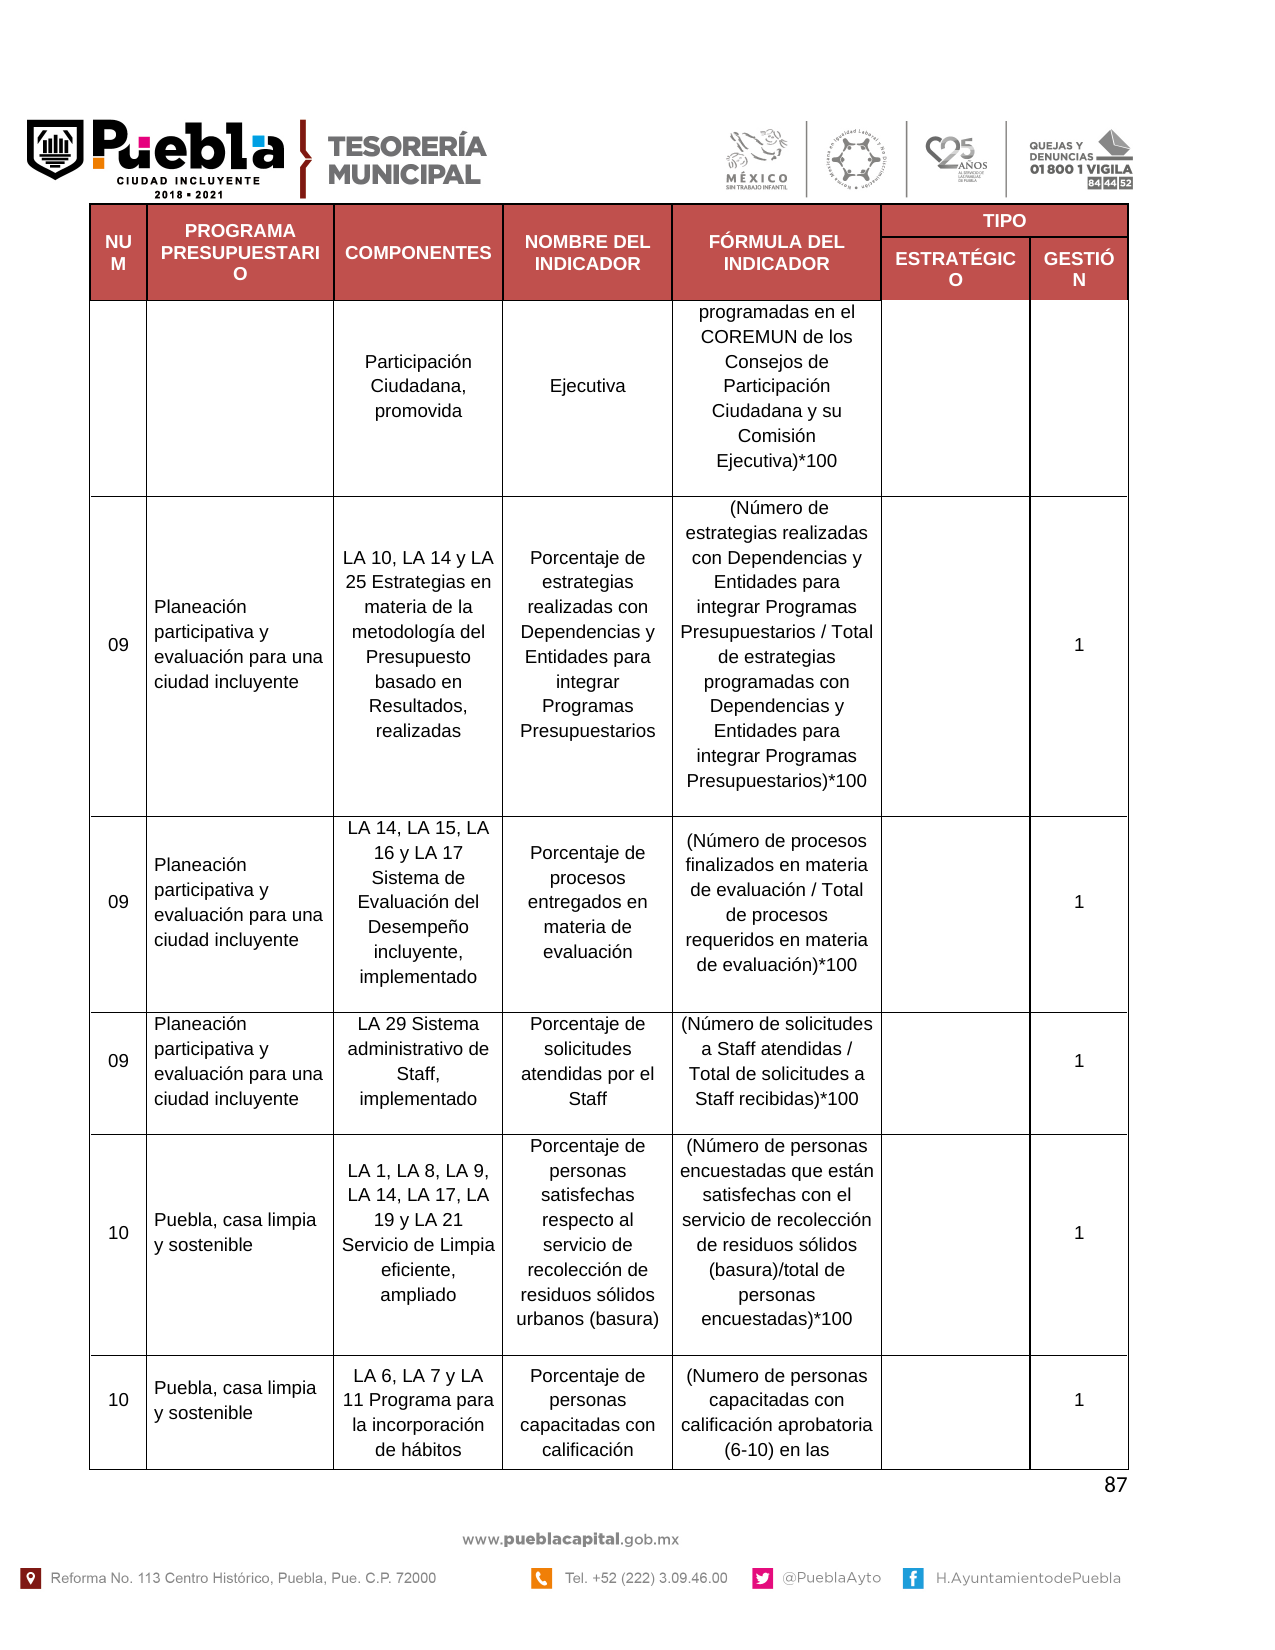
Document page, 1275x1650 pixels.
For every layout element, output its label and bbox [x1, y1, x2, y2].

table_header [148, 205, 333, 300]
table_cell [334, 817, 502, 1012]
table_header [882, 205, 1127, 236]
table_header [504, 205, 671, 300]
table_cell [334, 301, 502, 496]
picture [0, 1527, 1209, 1650]
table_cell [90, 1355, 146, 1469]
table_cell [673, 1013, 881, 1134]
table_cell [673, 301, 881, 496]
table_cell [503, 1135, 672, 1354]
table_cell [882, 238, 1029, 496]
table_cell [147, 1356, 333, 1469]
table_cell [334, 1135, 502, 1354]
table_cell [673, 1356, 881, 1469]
picture [0, 31, 1220, 221]
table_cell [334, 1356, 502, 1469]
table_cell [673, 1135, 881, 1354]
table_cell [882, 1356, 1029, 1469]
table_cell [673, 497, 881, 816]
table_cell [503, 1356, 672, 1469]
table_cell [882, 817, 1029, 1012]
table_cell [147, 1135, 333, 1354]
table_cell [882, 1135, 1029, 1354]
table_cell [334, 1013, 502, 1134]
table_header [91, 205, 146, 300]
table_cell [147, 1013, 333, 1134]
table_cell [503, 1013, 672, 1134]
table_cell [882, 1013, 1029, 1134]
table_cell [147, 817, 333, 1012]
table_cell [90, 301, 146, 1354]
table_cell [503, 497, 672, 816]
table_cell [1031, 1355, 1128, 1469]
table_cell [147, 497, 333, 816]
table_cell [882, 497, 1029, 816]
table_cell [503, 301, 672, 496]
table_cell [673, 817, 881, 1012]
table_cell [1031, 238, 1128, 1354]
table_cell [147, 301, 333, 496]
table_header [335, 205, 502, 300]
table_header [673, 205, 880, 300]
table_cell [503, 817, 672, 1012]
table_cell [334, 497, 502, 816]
